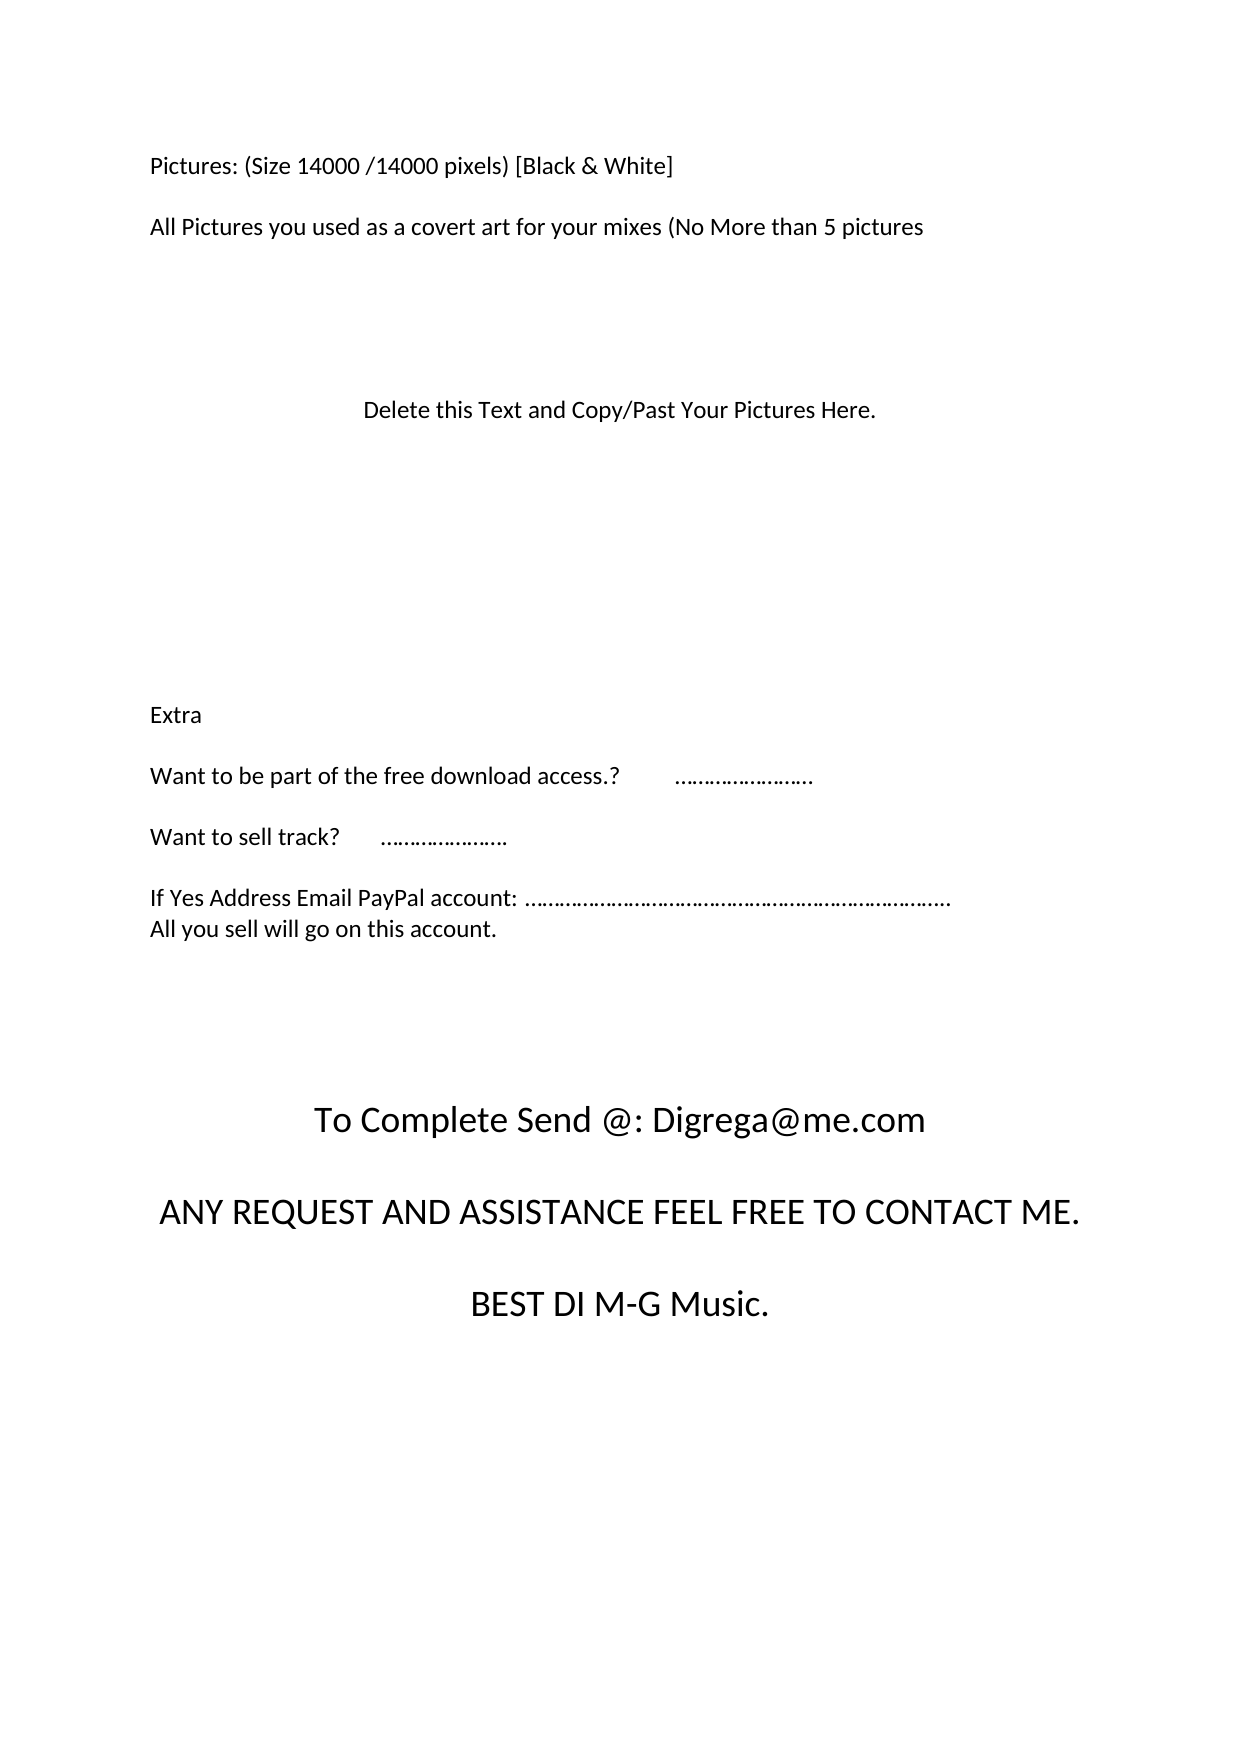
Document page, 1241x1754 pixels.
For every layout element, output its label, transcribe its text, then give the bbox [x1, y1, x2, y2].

text Pictures: (Size 14000 /14000 pixels) [Black & White] [150, 150, 1090, 181]
text To Complete Send @: Digrega@me.com [150, 1096, 1090, 1142]
text Delete this Text and Copy/Past Your Pictures Here. [150, 394, 1090, 425]
text ANY REQUEST AND ASSISTANCE FEEL FREE TO CONTACT ME. [150, 1188, 1090, 1234]
text Want to sell track? …………………. [150, 821, 1090, 852]
text If Yes Address Email PayPal account: ……………………………………………………………….. [150, 882, 1090, 913]
text All you sell will go on this account. [150, 913, 1090, 943]
text BEST DI M-G Music. [150, 1279, 1090, 1325]
text Extra [150, 699, 1090, 730]
text Want to be part of the free download access.? …………………… [150, 760, 1090, 791]
text All Pictures you used as a covert art for your mixes (No More than 5 pictures [150, 211, 1090, 242]
